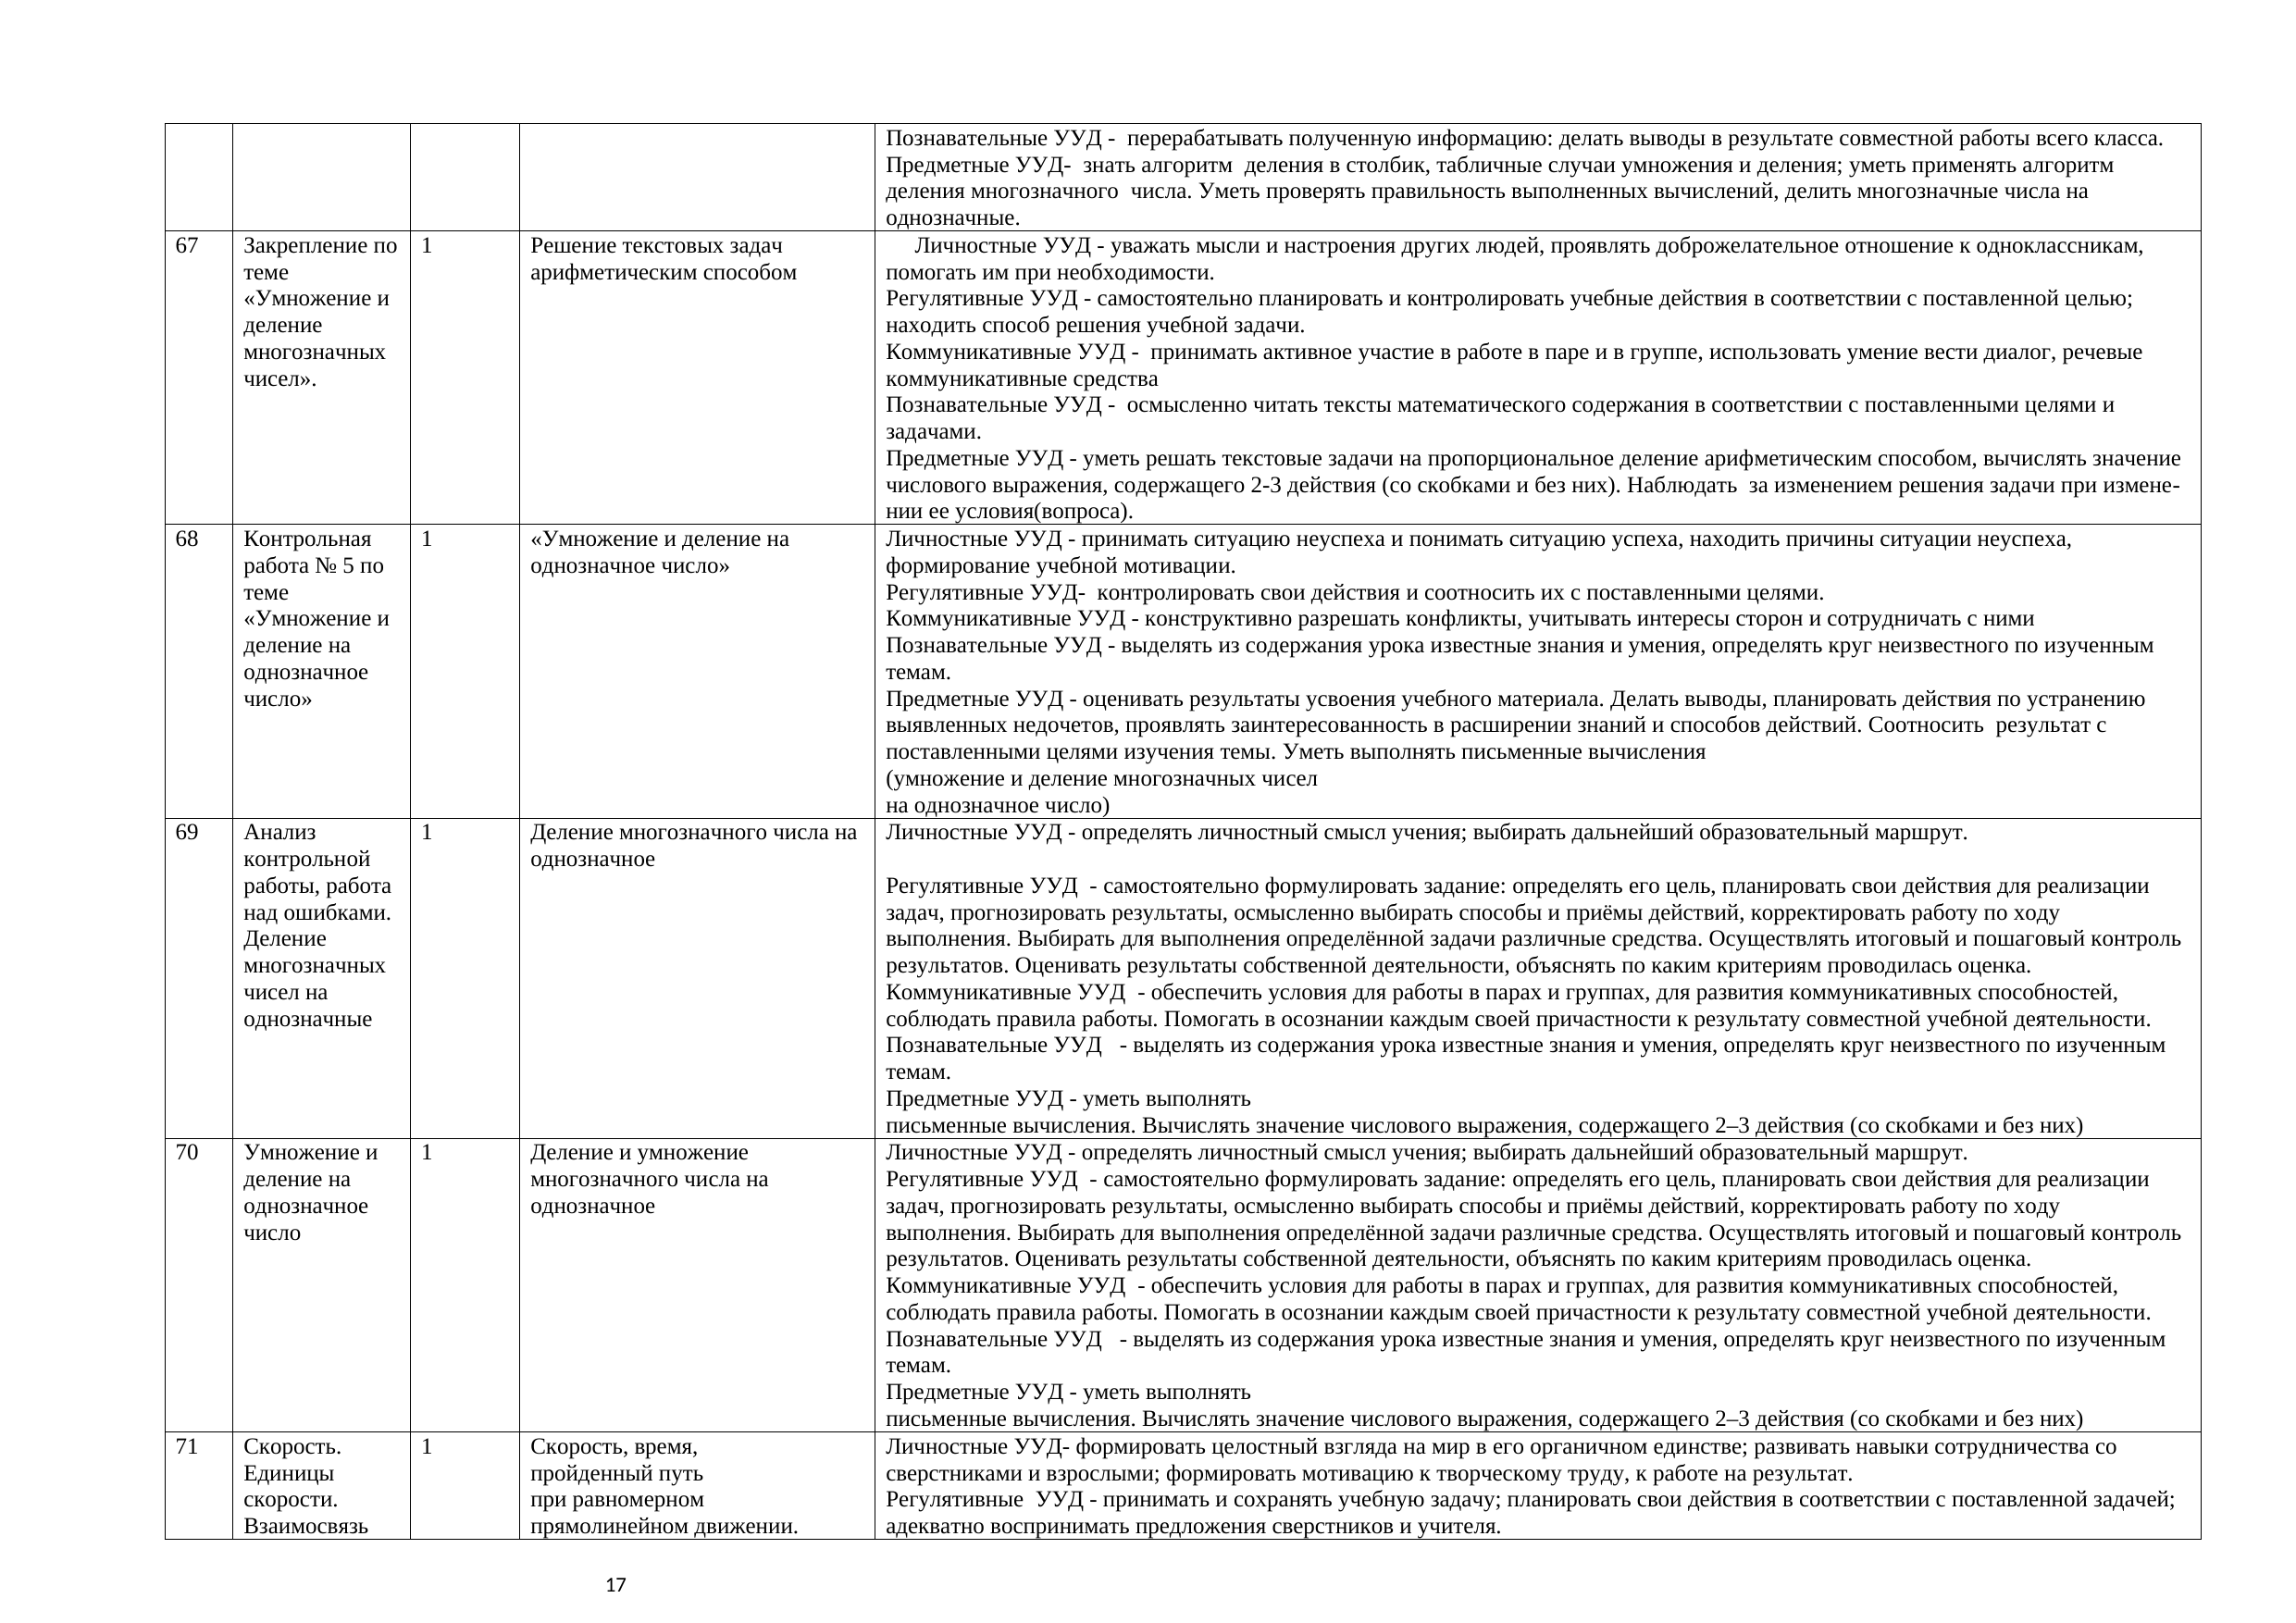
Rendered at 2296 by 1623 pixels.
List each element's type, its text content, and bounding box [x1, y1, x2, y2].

table_cell Деление многозначного числа на однозначное [520, 819, 875, 1137]
table_cell 1 [411, 124, 519, 230]
table_cell 1 [411, 1432, 519, 1539]
table_cell Личностные УУД - определять личностный смысл учения; выбирать дальнейший образовательный маршрут. Регулятивные УУД - самостоятельно формулировать задание: определять его цель, планировать свои действия для реализации задач, прогнозировать результаты, осмысленно выбирать способы и приёмы действий, корректировать работу по ходу выполнения. Выбирать для выполнения определённой задачи различные средства. Осуществлять итоговый и пошаговый контроль результатов. Оценивать результаты собственной деятельности, объяснять по каким критериям проводилась оценка. Коммуникативные УУД - обеспечить условия для работы в парах и группах, для развития коммуникативных способностей, соблюдать правила работы. Помогать в осознании каждым своей причастности к результату совместной учебной деятельности. Познавательные УУД - выделять из содержания урока известные знания и умения, определять круг неизвестного по изученным темам. Предметные УУД - уметь выполнять письменные вычисления. Вычислять значение числового выражения, содержащего 2–3 действия (со скобками и без них) [875, 1139, 2201, 1431]
table_cell 1 [411, 819, 519, 1137]
table_cell 70 [166, 1139, 232, 1431]
table_cell 1 [411, 525, 519, 817]
table_cell Контрольная работа № 5 по теме «Умножение и деление на однозначное число» [233, 525, 410, 817]
table_cell Личностные УУД - определять личностный смысл учения; выбирать дальнейший образовательный маршрут. Регулятивные УУД - самостоятельно формулировать задание: определять его цель, планировать свои действия для реализации задач, прогнозировать результаты, осмысленно выбирать способы и приёмы действий, корректировать работу по ходу выполнения. Выбирать для выполнения определённой задачи различные средства. Осуществлять итоговый и пошаговый контроль результатов. Оценивать результаты собственной деятельности, объяснять по каким критериям проводилась оценка. Коммуникативные УУД - обеспечить условия для работы в парах и группах, для развития коммуникативных способностей, соблюдать правила работы. Помогать в осознании каждым своей причастности к результату совместной учебной деятельности. Познавательные УУД - выделять из содержания урока известные знания и умения, определять круг неизвестного по изученным темам. Предметные УУД - уметь выполнять письменные вычисления. Вычислять значение числового выражения, содержащего 2–3 действия (со скобками и без них) [875, 819, 2201, 1137]
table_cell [875, 1432, 2201, 1539]
table_cell 69 [166, 819, 232, 1137]
table_cell Личностные УУД - уважать мысли и настроения других людей, проявлять доброжелательное отношение к одноклассникам, помогать им при необходимости. Регулятивные УУД - самостоятельно планировать и контролировать учебные действия в соответствии с поставленной целью; находить способ решения учебной задачи. Коммуникативные УУД - принимать активное участие в работе в паре и в группе, использовать умение вести диалог, речевые коммуникативные средства Познавательные УУД - осмысленно читать тексты математического содержания в соответствии с поставленными целями и задачами. Предметные УУД - уметь решать текстовые задачи на пропорциональное деление арифметическим способом, вычислять значение числового выражения, содержащего 2-3 действия (со скобками и без них). Наблюдать за изменением решения задачи при изменении ее условия(вопроса). [875, 231, 2201, 524]
table_cell Личностные УУД - принимать ситуацию неуспеха и понимать ситуацию успеха, находить причины ситуации неуспеха, формирование учебной мотивации. Регулятивные УУД- контролировать свои действия и соотносить их с поставленными целями. Коммуникативные УУД - конструктивно разрешать конфликты, учитывать интересы сторон и сотрудничать с ними Познавательные УУД - выделять из содержания урока известные знания и умения, определять круг неизвестного по изученным темам. Предметные УУД - оценивать результаты усвоения учебного материала. Делать выводы, планировать действия по устранению выявленных недочетов, проявлять заинтересованность в расширении знаний и способов действий. Соотносить результат с поставленными целями изучения темы. Уметь выполнять письменные вычисления (умножение и деление многозначных чисел на однозначное число) [875, 525, 2201, 817]
table_cell 71 [166, 1432, 232, 1539]
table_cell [233, 124, 410, 230]
table_cell 67 [166, 231, 232, 524]
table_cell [875, 124, 2201, 230]
table_cell Анализ контрольной работы, работа над ошибками. Деление многозначных чисел на однозначные [233, 819, 410, 1137]
table_cell «Умножение и деление на однозначное число» [520, 525, 875, 817]
table_cell Решение текстовых задач арифметическим способом [520, 231, 875, 524]
table_cell Умножение и деление на однозначное число [233, 1139, 410, 1431]
table_cell Закрепление по теме «Умножение и деление многозначных чисел». [233, 231, 410, 524]
table_cell 68 [166, 525, 232, 817]
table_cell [520, 1432, 875, 1539]
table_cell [233, 1432, 410, 1539]
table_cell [520, 124, 875, 230]
table_cell 66 [166, 124, 232, 230]
table_cell 1 [411, 231, 519, 524]
table_cell Деление и умножение многозначного числа на однозначное [520, 1139, 875, 1431]
table_cell 1 [411, 1139, 519, 1431]
